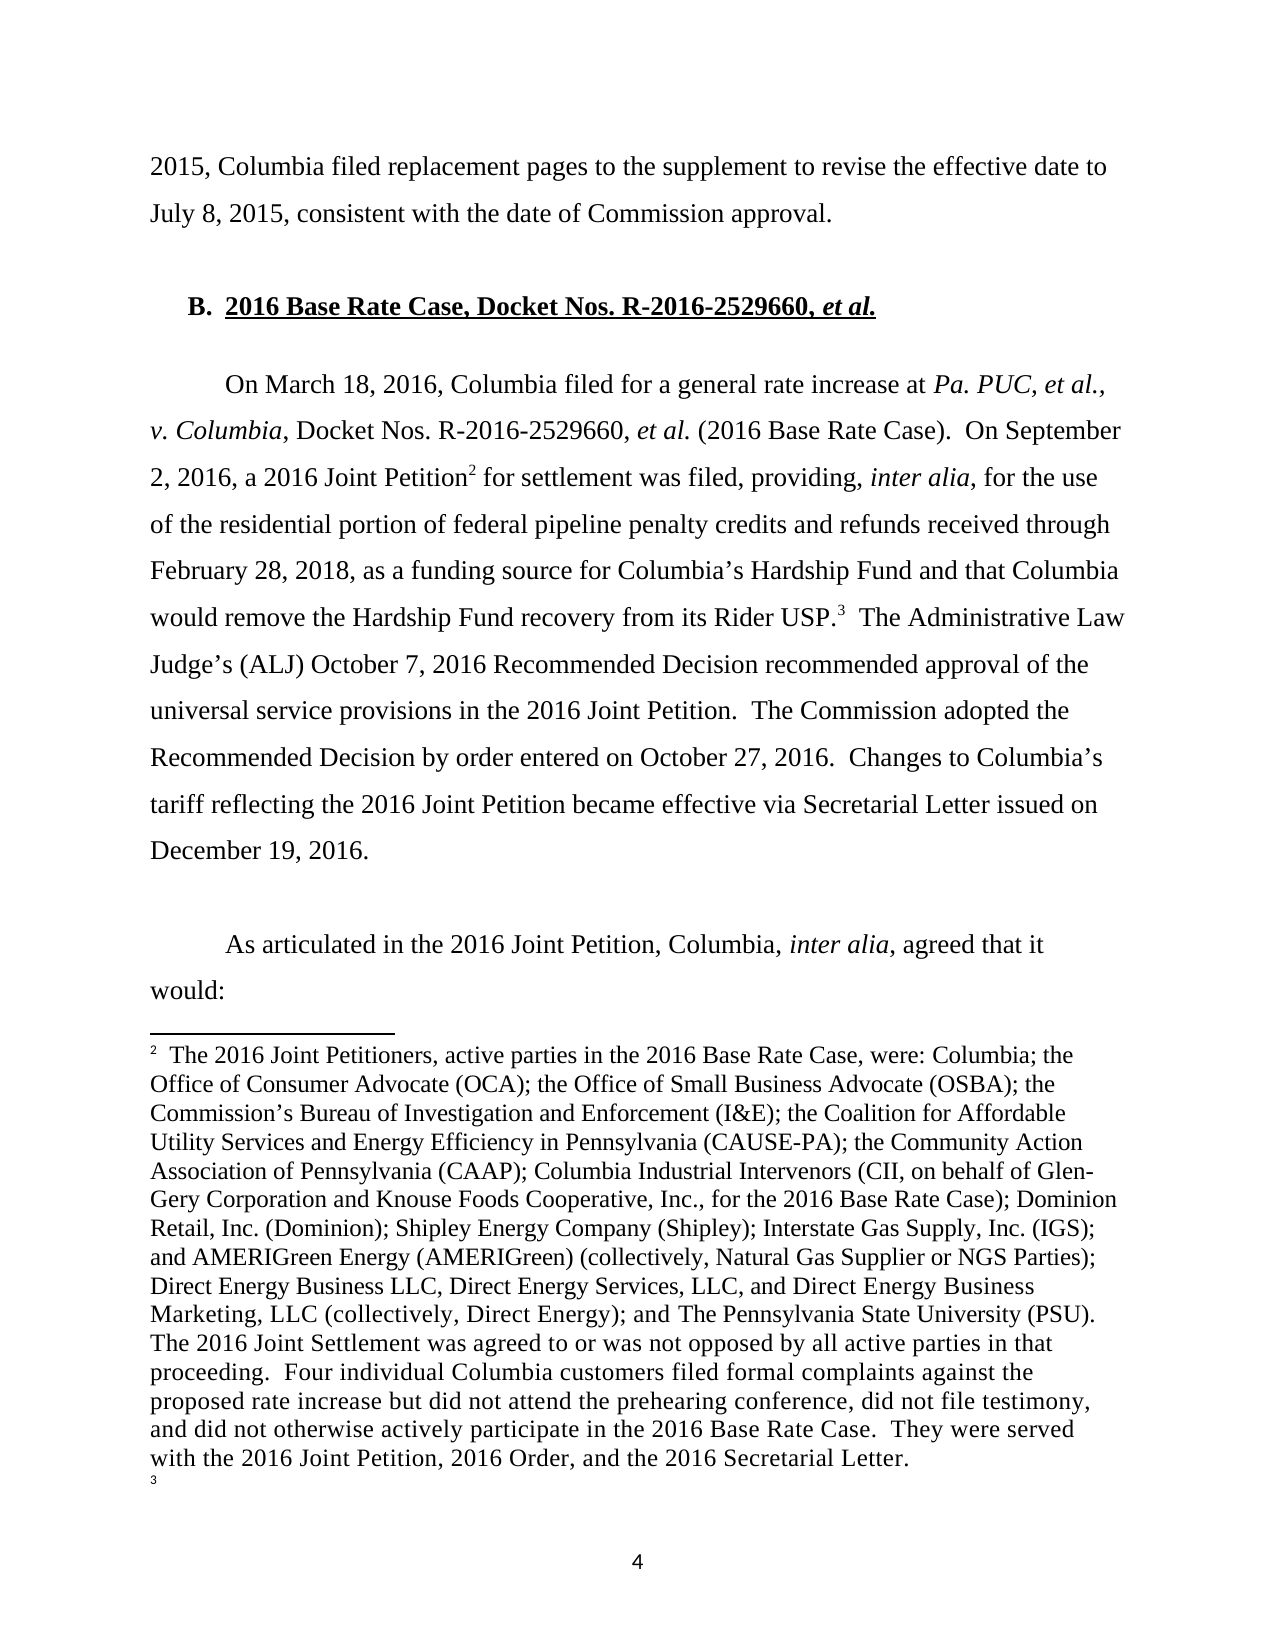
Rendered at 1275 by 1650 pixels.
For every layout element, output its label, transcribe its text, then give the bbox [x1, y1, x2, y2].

text As articulated in the 2016 Joint Petition, Columbia, inter alia, agreed that it would: [150, 928, 1125, 1006]
text On March 18, 2016, Columbia filed for a general rate increase at Pa. PUC, et al., v. Columbia, Docket Nos. R-2016-2529660, et al. (2016 Base Rate Case). On September 2, 2016, a 2016 Joint Petition for settlement was filed, providing, inter alia, for the use of the residential portion of federal pipeline penalty credits and refunds received through February 28, 2018, as a funding source for Columbia’s Hardship Fund and that Columbia would remove the Hardship Fund recovery from its Rider USP. The Administrative Law Judge’s (ALJ) October 7, 2016 Recommended Decision recommended approval of the universal service provisions in the 2016 Joint Petition. The Commission adopted the Recommended Decision by order entered on October 27, 2016. Changes to Columbia’s tariff reflecting the 2016 Joint Petition became effective via Secretarial Letter issued on December 19, 2016. [150, 368, 1125, 866]
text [150, 150, 1125, 228]
list 2016 Base Rate Case, Docket Nos. R-2016-2529660, et al. [187, 290, 1125, 321]
